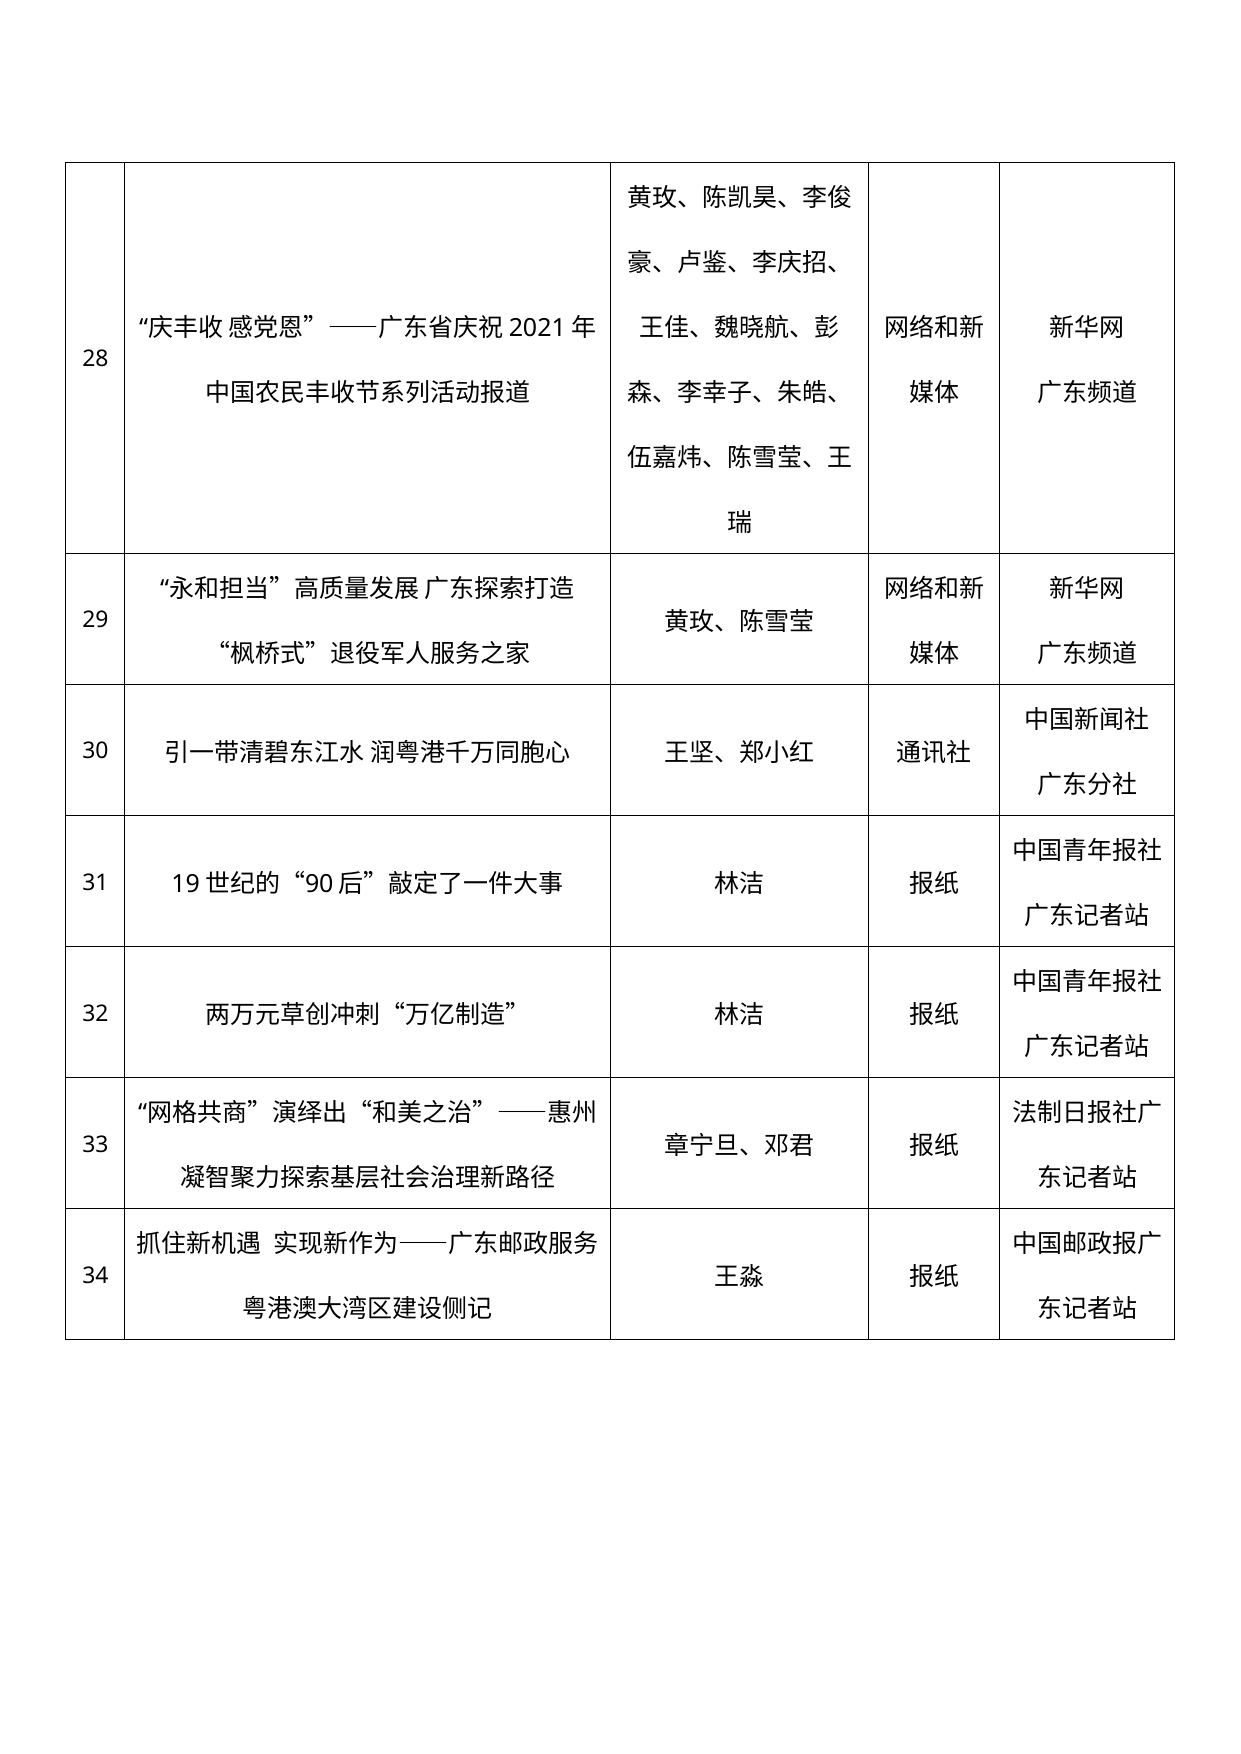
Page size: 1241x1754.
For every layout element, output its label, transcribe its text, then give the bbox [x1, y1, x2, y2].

table_cell 王坚、郑小红 [611, 685, 868, 815]
table_cell “庆丰收 感党恩”——广东省庆祝2021年中国农民丰收节系列活动报道 [125, 163, 610, 553]
table_cell “永和担当”高质量发展 广东探索打造“枫桥式”退役军人服务之家 [125, 554, 610, 684]
table_cell 中国邮政报广东记者站 [1000, 1209, 1174, 1339]
table_cell 王淼 [611, 1209, 868, 1339]
table_cell 网络和新媒体 [869, 163, 999, 553]
table_cell 32 [66, 947, 124, 1077]
table_cell 通讯社 [869, 685, 999, 815]
table_cell 29 [66, 554, 124, 684]
table_cell 新华网 广东频道 [1000, 163, 1174, 553]
table_cell 19世纪的“90后”敲定了一件大事 [125, 816, 610, 946]
table_cell 新华网 广东频道 [1000, 554, 1174, 684]
table_cell 30 [66, 685, 124, 815]
table_cell 中国青年报社广东记者站 [1000, 816, 1174, 946]
table_cell 28 [66, 163, 124, 553]
table_cell 引一带清碧东江水 润粤港千万同胞心 [125, 685, 610, 815]
table_cell 章宁旦、邓君 [611, 1078, 868, 1208]
table_cell 两万元草创冲刺“万亿制造” [125, 947, 610, 1077]
table_cell 黄玫、陈凯昊、李俊豪、卢鉴、李庆招、王佳、魏晓航、彭森、李幸子、朱皓、伍嘉炜、陈雪莹、王瑞 [611, 163, 868, 553]
table_cell 中国新闻社 广东分社 [1000, 685, 1174, 815]
table_cell 中国青年报社广东记者站 [1000, 947, 1174, 1077]
table_cell 林洁 [611, 947, 868, 1077]
table_cell 网络和新媒体 [869, 554, 999, 684]
table_cell 31 [66, 816, 124, 946]
table_cell 黄玫、陈雪莹 [611, 554, 868, 684]
table_cell 34 [66, 1209, 124, 1339]
table_cell 报纸 [869, 816, 999, 946]
table_cell 法制日报社广东记者站 [1000, 1078, 1174, 1208]
table_cell 林洁 [611, 816, 868, 946]
table_cell 33 [66, 1078, 124, 1208]
table_cell 报纸 [869, 1078, 999, 1208]
table_cell 抓住新机遇 实现新作为——广东邮政服务粤港澳大湾区建设侧记 [125, 1209, 610, 1339]
table_cell “网格共商”演绎出“和美之治”——惠州凝智聚力探索基层社会治理新路径 [125, 1078, 610, 1208]
table_cell 报纸 [869, 947, 999, 1077]
table_cell 报纸 [869, 1209, 999, 1339]
